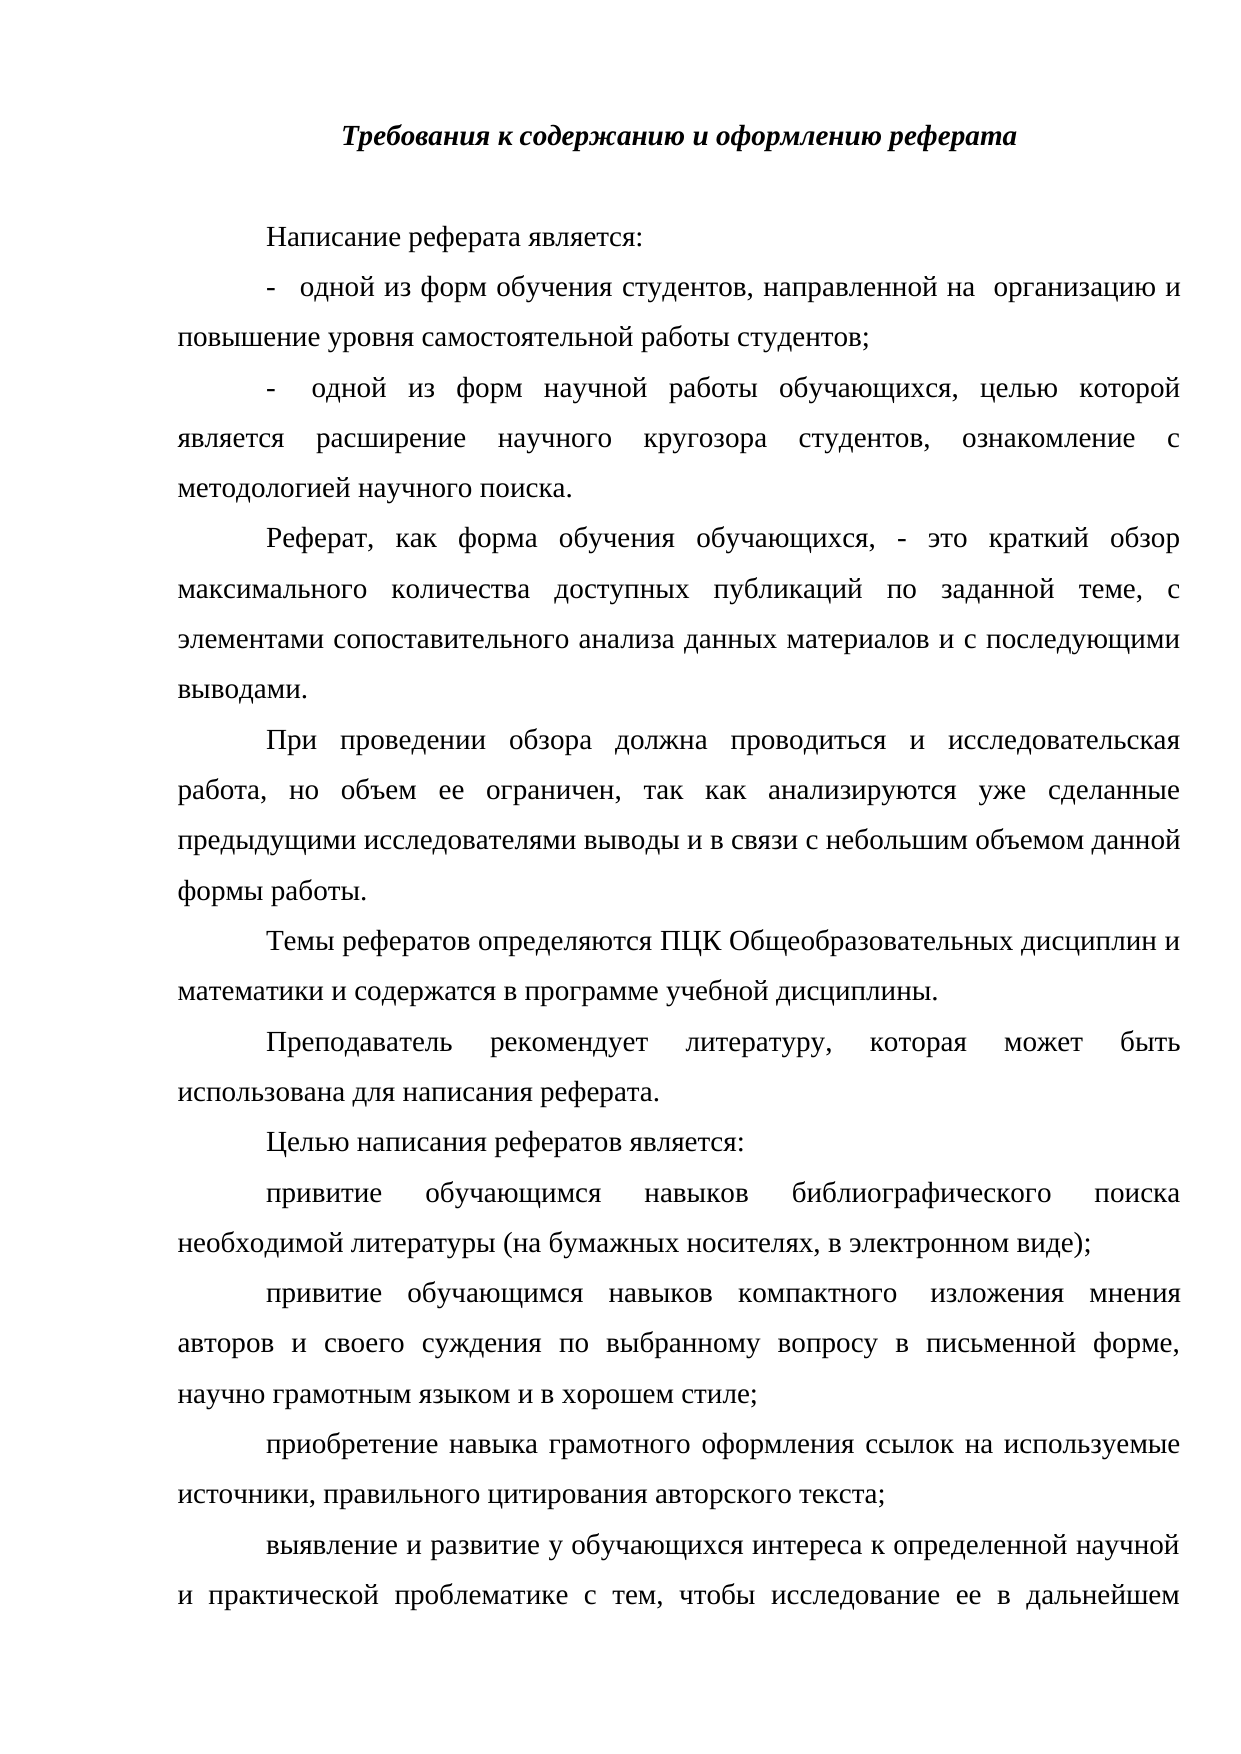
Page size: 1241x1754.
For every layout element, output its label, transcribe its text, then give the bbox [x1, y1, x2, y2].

text привитие обучающимся навыков компактного изложения мнения авторов и своего суждения по выбранному вопросу в письменной форме, научно грамотным языком и в хорошем стиле; [177, 1275, 1181, 1409]
text - одной из форм обучения студентов, направленной на организацию и повышение уровня самостоятельной работы студентов; [177, 269, 1181, 353]
text Требования к содержанию и оформлению реферата [177, 118, 1181, 152]
text Реферат, как форма обучения обучающихся, - это краткий обзор максимального количества доступных публикаций по заданной теме, с элементами сопоставительного анализа данных материалов и с последующими выводами. [177, 521, 1181, 705]
text Целью написания рефератов является: [177, 1124, 1181, 1158]
text - одной из форм научной работы обучающихся, целью которой является расширение научного кругозора студентов, ознакомление с методологией научного поиска. [177, 370, 1181, 504]
text привитие обучающимся навыков библиографического поиска необходимой литературы (на бумажных носителях, в электронном виде); [177, 1175, 1181, 1258]
text При проведении обзора должна проводиться и исследовательская работа, но объем ее ограничен, так как анализируются уже сделанные предыдущими исследователями выводы и в связи с небольшим объемом данной формы работы. [177, 722, 1181, 906]
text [177, 1527, 1181, 1611]
text Преподаватель рекомендует литературу, которая может быть использована для написания реферата. [177, 1024, 1181, 1108]
text Темы рефератов определяются ПЦК Общеобразовательных дисциплин и математики и содержатся в программе учебной дисциплины. [177, 923, 1181, 1007]
text Написание реферата является: [177, 219, 1181, 252]
text приобретение навыка грамотного оформления ссылок на используемые источники, правильного цитирования авторского текста; [177, 1426, 1181, 1510]
